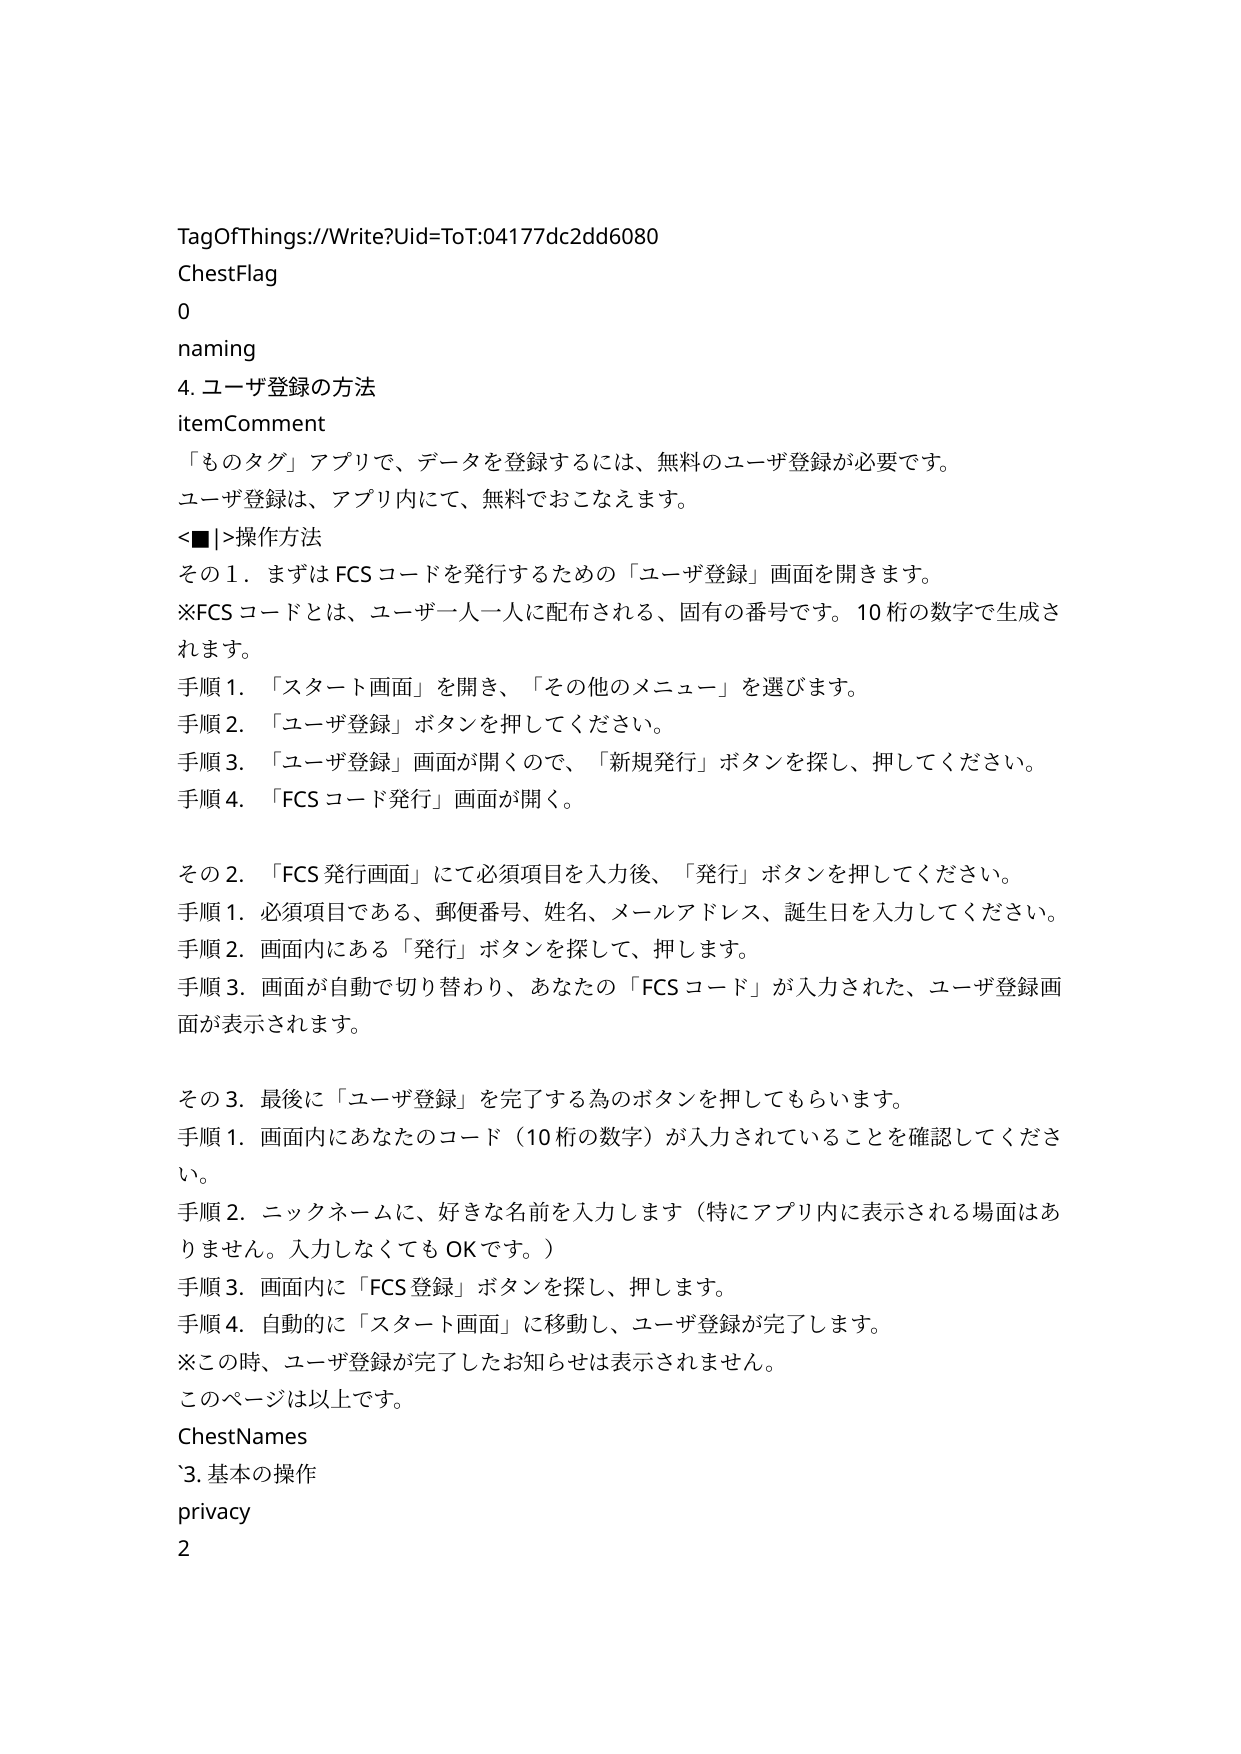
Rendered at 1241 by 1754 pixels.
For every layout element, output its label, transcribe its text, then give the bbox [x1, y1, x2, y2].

text 手順4．自動的に「スタート画面」に移動し、ユーザ登録が完了します。 [177, 1304, 1063, 1342]
text ※FCSコードとは、ユーザ一人一人に配布される、固有の番号です。10桁の数字で生成されます。 [177, 592, 1063, 667]
text 手順1．「スタート画面」を開き、「その他のメニュー」を選びます。 [177, 667, 1063, 704]
text その3．最後に「ユーザ登録」を完了する為のボタンを押してもらいます。 [177, 1079, 1063, 1117]
text ChestNames [177, 1417, 1063, 1454]
text <■|>操作方法 [177, 517, 1063, 554]
text 手順4．「FCSコード発行」画面が開く。 [177, 779, 1063, 817]
text 2 [177, 1529, 1063, 1567]
text privacy [177, 1492, 1063, 1529]
text 「ものタグ」アプリで、データを登録するには、無料のユーザ登録が必要です。 [177, 442, 1063, 479]
text 手順2．ニックネームに、好きな名前を入力します（特にアプリ内に表示される場面はありません。入力しなくてもOKです。） [177, 1192, 1063, 1267]
text 手順1．必須項目である、郵便番号、姓名、メールアドレス、誕生日を入力してください。 [177, 892, 1063, 929]
text naming [177, 329, 1063, 367]
text TagOfThings://Write?Uid=ToT:04177dc2dd6080 [177, 217, 1063, 254]
text `3. 基本の操作 [177, 1454, 1063, 1492]
text 手順3．画面が自動で切り替わり、あなたの「FCSコード」が入力された、ユーザ登録画面が表示されます。 [177, 967, 1063, 1042]
text ※この時、ユーザ登録が完了したお知らせは表示されません。 [177, 1342, 1063, 1379]
text ChestFlag [177, 254, 1063, 292]
text 0 [177, 292, 1063, 329]
text 手順3．画面内に「FCS登録」ボタンを探し、押します。 [177, 1267, 1063, 1304]
text このページは以上です。 [177, 1379, 1063, 1417]
text その2．「FCS発行画面」にて必須項目を入力後、「発行」ボタンを押してください。 [177, 854, 1063, 892]
text その１．まずはFCSコードを発行するための「ユーザ登録」画面を開きます。 [177, 554, 1063, 592]
text 手順1．画面内にあなたのコード（10桁の数字）が入力されていることを確認してください。 [177, 1117, 1063, 1192]
text 手順2．画面内にある「発行」ボタンを探して、押します。 [177, 929, 1063, 967]
text ユーザ登録は、アプリ内にて、無料でおこなえます。 [177, 479, 1063, 517]
text 手順2．「ユーザ登録」ボタンを押してください。 [177, 704, 1063, 742]
subtitle 4. ユーザ登録の方法 [177, 367, 1063, 404]
text 手順3．「ユーザ登録」画面が開くので、「新規発行」ボタンを探し、押してください。 [177, 742, 1063, 779]
text itemComment [177, 404, 1063, 442]
